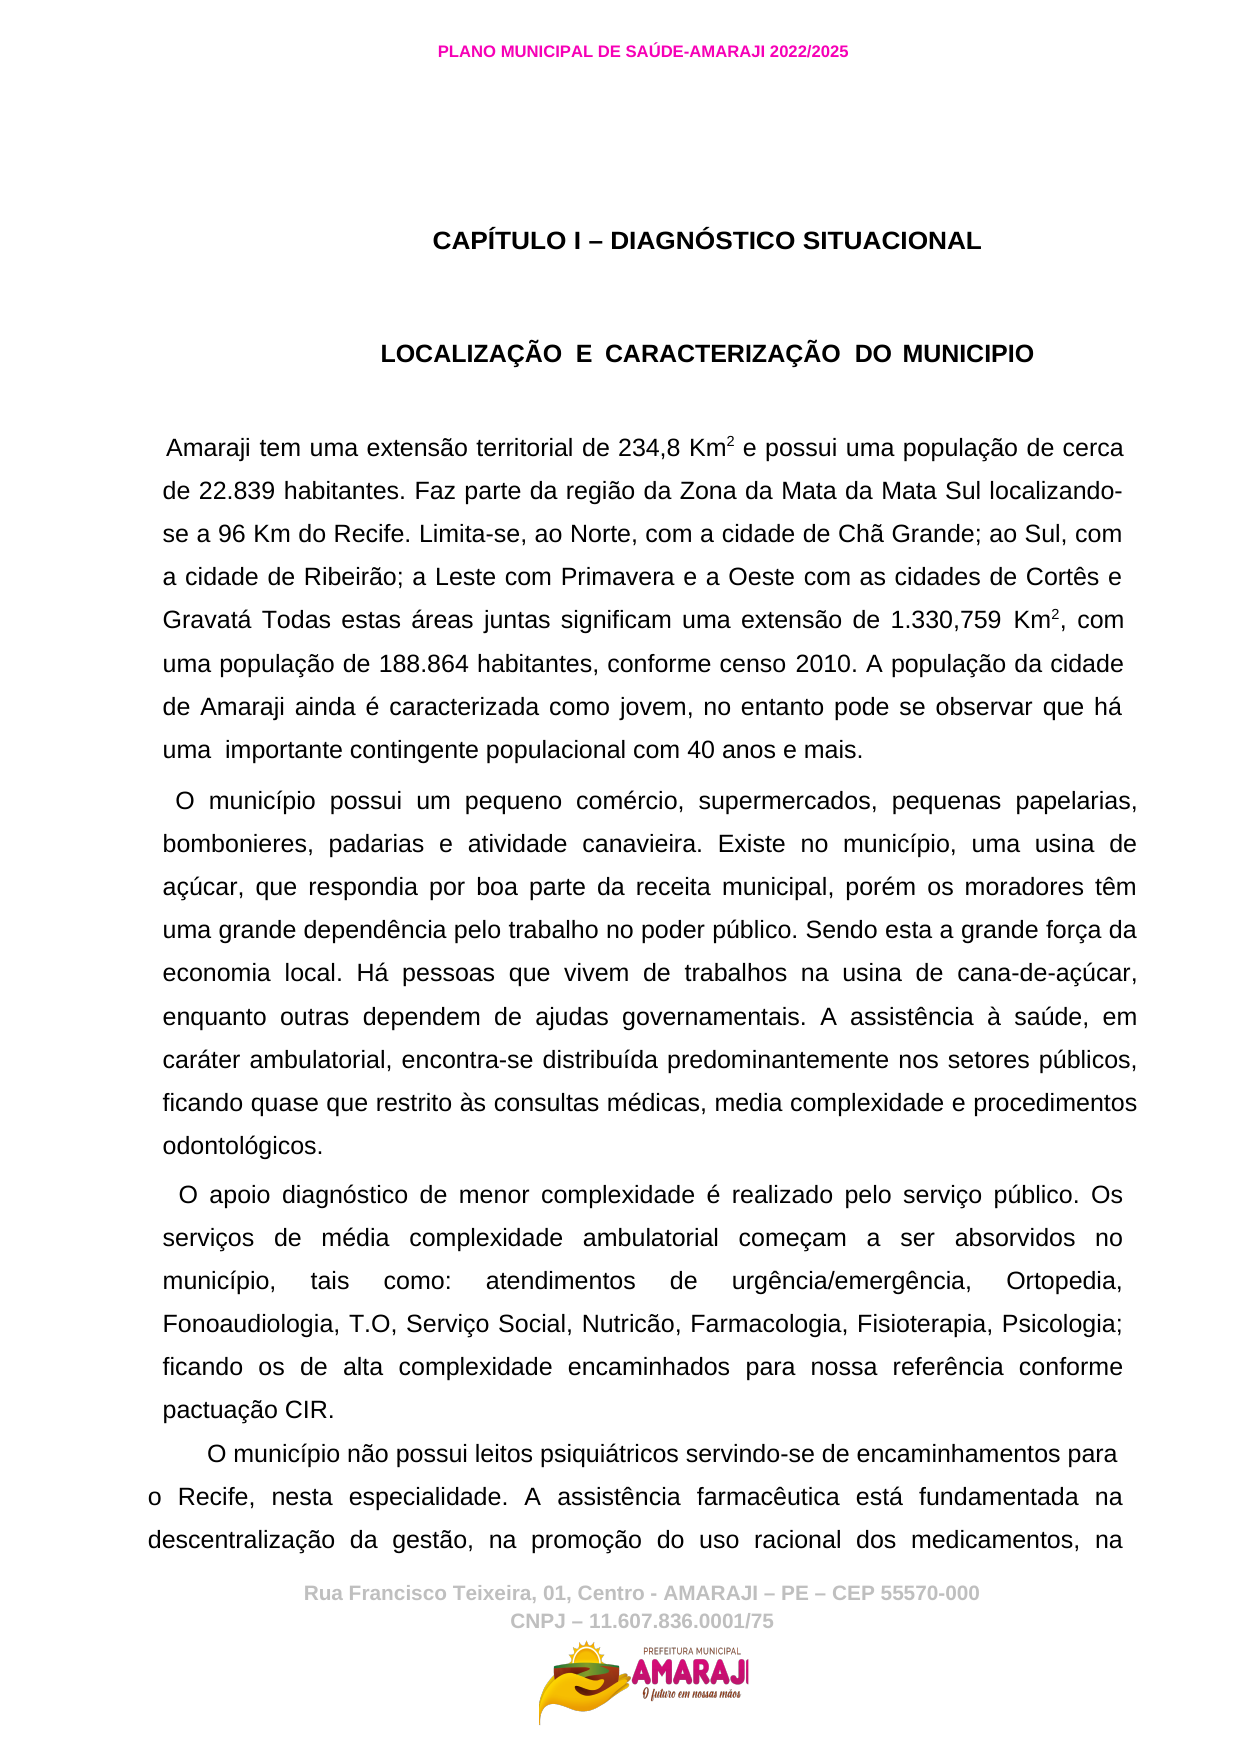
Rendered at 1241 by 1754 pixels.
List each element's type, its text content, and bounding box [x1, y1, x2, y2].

picture [538, 1640, 749, 1725]
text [148, 1482, 1124, 1554]
subtitle CAPÍTULO I – DIAGNÓSTICO SITUACIONAL [278, 226, 1137, 254]
text O município não possui leitos psiquiátricos servindo-se de encaminhamentos para [177, 1439, 1124, 1467]
text Amaraji tem uma extensão territorial de 234,8 Km2 e possui uma população de cerca de 22.839 habitantes. Faz parte da região da Zona da Mata da Mata Sul localizando-se a 96 Km do Recife. Limita-se, ao Norte, com a cidade de Chã Grande; ao Sul, com a cidade de Ribeirão; a Leste com Primavera e a Oeste com as cidades de Cortês e Gravatá Todas estas áreas juntas significam uma extensão de 1.330,759 Km2, com uma população de 188.864 habitantes, conforme censo 2010. A população da cidade de Amaraji ainda é caracterizada como jovem, no entanto pode se observar que há uma importante contingente populacional com 40 anos e mais. [133, 433, 1124, 764]
text O apoio diagnóstico de menor complexidade é realizado pelo serviço público. Os serviços de média complexidade ambulatorial começam a ser absorvidos no município, tais como: atendimentos de urgência/emergência, Ortopedia, Fonoaudiologia, T.O, Serviço Social, Nutricão, Farmacologia, Fisioterapia, Psicologia; ficando os de alta complexidade encaminhados para nossa referência conforme pactuação CIR. [133, 1180, 1124, 1424]
text O município possui um pequeno comércio, supermercados, pequenas papelarias, bombonieres, padarias e atividade canavieira. Existe no município, uma usina de açúcar, que respondia por boa parte da receita municipal, porém os moradores têm uma grande dependência pelo trabalho no poder público. Sendo esta a grande força da economia local. Há pessoas que vivem de trabalhos na usina de cana-de-açúcar, enquanto outras dependem de ajudas governamentais. A assistência à saúde, em caráter ambulatorial, encontra-se distribuída predominantemente nos setores públicos, ficando quase que restrito às consultas médicas, media complexidade e procedimentos odontológicos. [133, 786, 1139, 1160]
subtitle LOCALIZAÇÃO E CARACTERIZAÇÃO DO MUNICIPIO [278, 339, 1137, 367]
